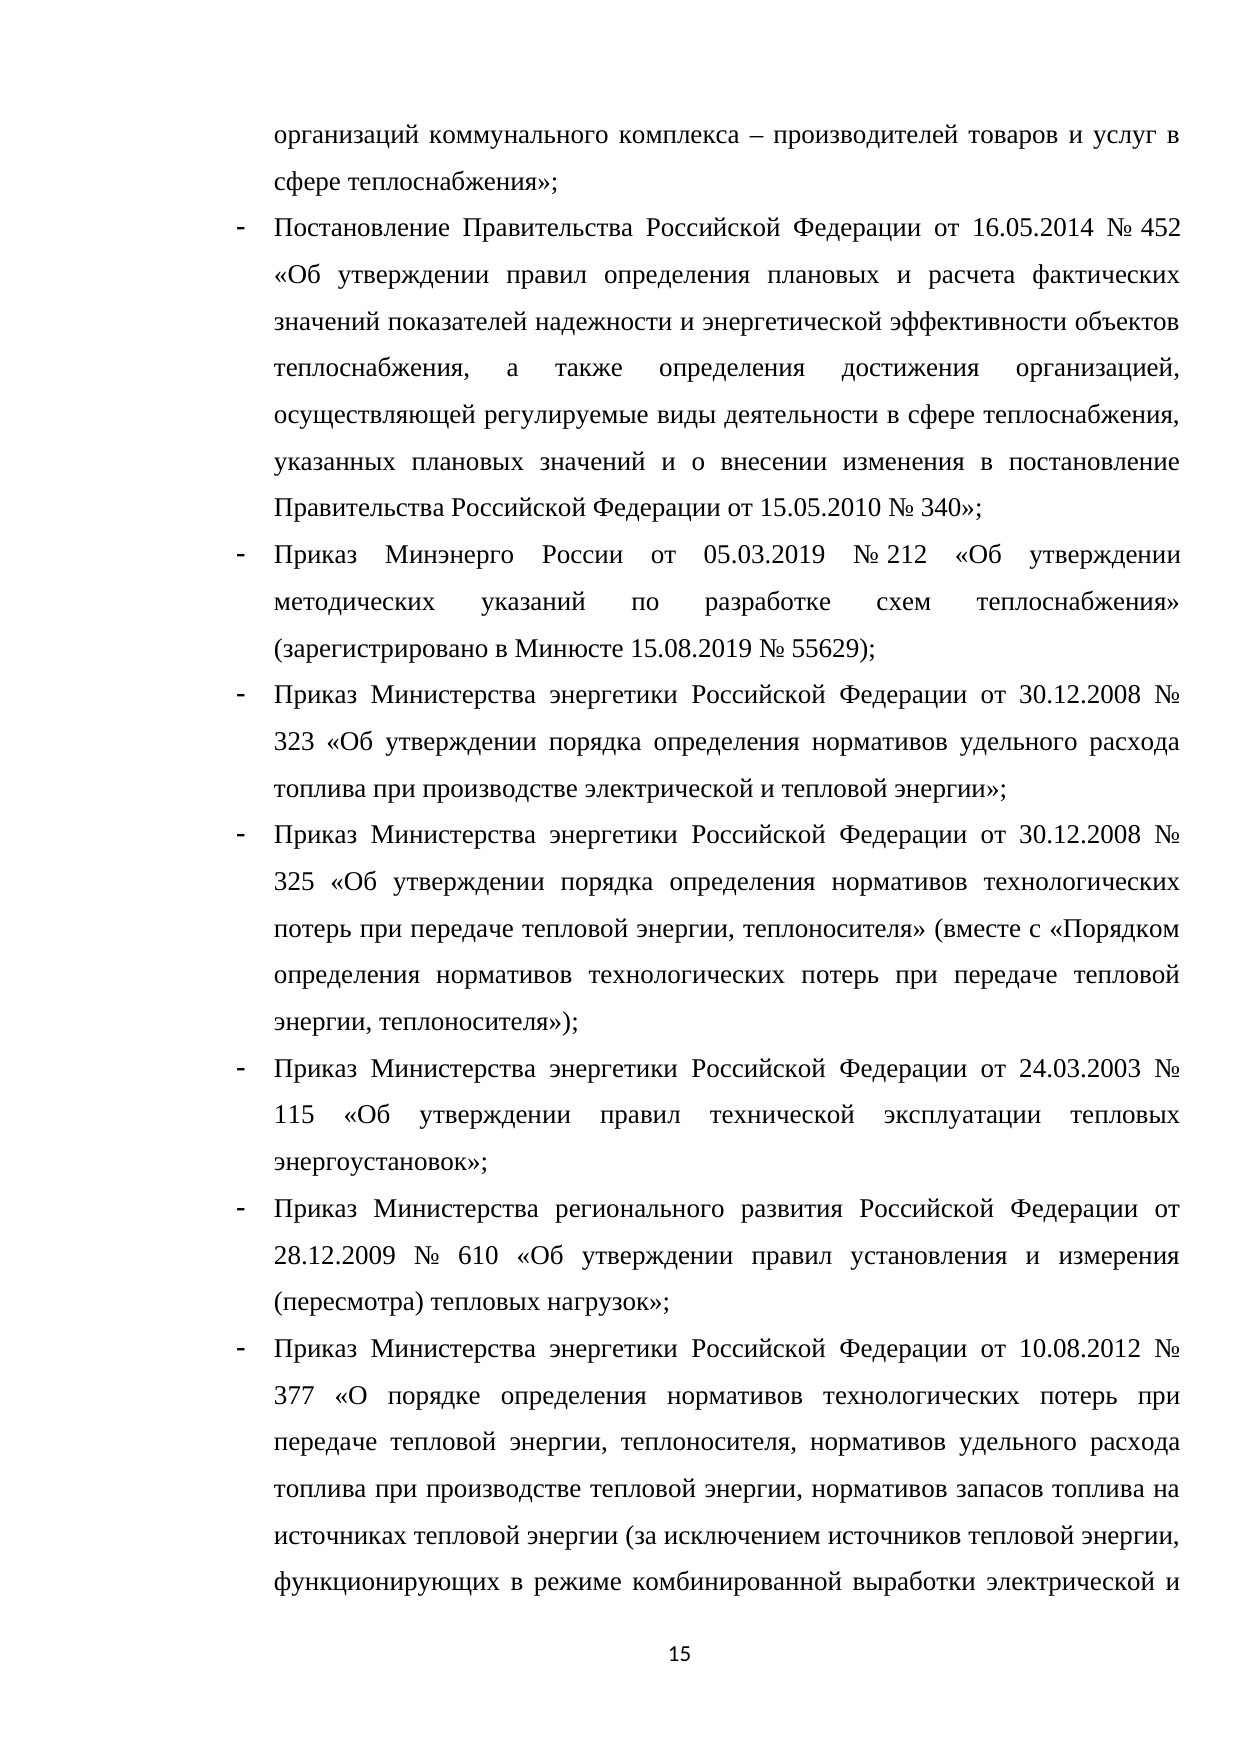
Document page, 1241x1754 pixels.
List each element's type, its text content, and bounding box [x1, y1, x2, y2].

text Постановление Правительства Российской Федерации от 16.05.2014 № 452 «Об утверждении правил определения плановых и расчета фактических значений показателей надежности и энергетической эффективности объектов теплоснабжения, а также определения достижения организацией, осуществляющей регулируемые виды деятельности в сфере теплоснабжения, указанных плановых значений и о внесении изменения в постановление Правительства Российской Федерации от 15.05.2010 № 340»; [236, 211, 1181, 523]
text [236, 1332, 1181, 1597]
text Приказ Минэнерго России от 05.03.2019 № 212 «Об утверждении методических указаний по разработке схем теплоснабжения» (зарегистрировано в Минюсте 15.08.2019 № 55629); [236, 538, 1181, 663]
text Приказ Министерства энергетики Российской Федерации от 30.12.2008 № 325 «Об утверждении порядка определения нормативов технологических потерь при передаче тепловой энергии, теплоносителя» (вместе с «Порядком определения нормативов технологических потерь при передаче тепловой энергии, теплоносителя»); [236, 818, 1181, 1036]
text Приказ Министерства энергетики Российской Федерации от 24.03.2003 № 115 «Об утверждении правил технической эксплуатации тепловых энергоустановок»; [236, 1052, 1181, 1176]
text Приказ Министерства энергетики Российской Федерации от 30.12.2008 № 323 «Об утверждении порядка определения нормативов удельного расхода топлива при производстве электрической и тепловой энергии»; [236, 678, 1181, 803]
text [236, 118, 1181, 196]
text Приказ Министерства регионального развития Российской Федерации от 28.12.2009 № 610 «Об утверждении правил установления и измерения (пересмотра) тепловых нагрузок»; [236, 1192, 1181, 1317]
